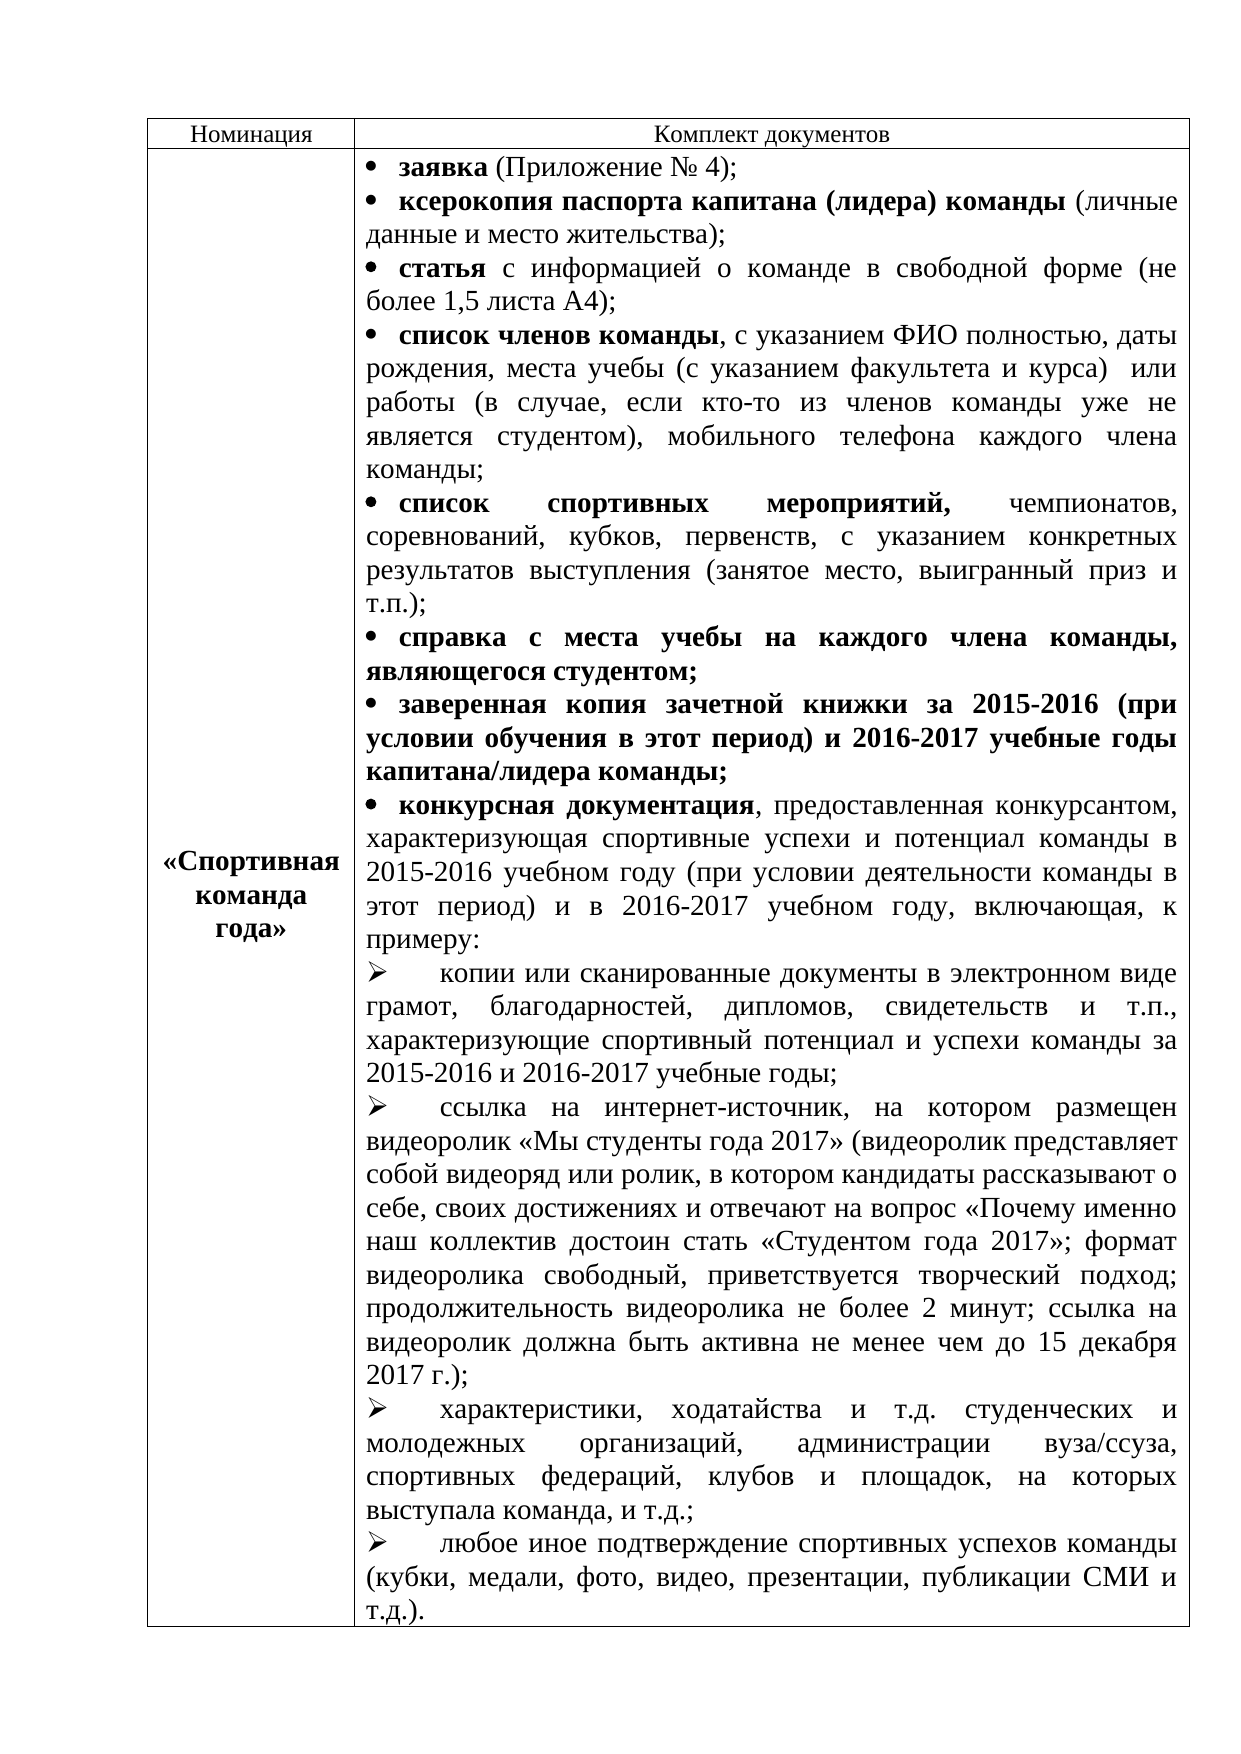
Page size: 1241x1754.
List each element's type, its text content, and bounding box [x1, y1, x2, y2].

table_cell заявка (Приложение № 4); ксерокопия паспорта капитана (лидера) команды (личные данные и место жительства); статья с информацией о команде в свободной форме (не более 1,5 листа А4); список членов команды, с указанием ФИО полностью, даты рождения, места учебы (с указанием факультета и курса) или работы (в случае, если кто-то из членов команды уже не является студентом), мобильного телефона каждого члена команды; список спортивных мероприятий, чемпионатов, соревнований, кубков, первенств, с указанием конкретных результатов выступления (занятое место, выигранный приз и т.п.); справка с места учебы на каждого члена команды, являющегося студентом; заверенная копия зачетной книжки за 2015-2016 (при условии обучения в этот период) и 2016-2017 учебные годы капитана/лидера команды; конкурсная документация, предоставленная конкурсантом, характеризующая спортивные успехи и потенциал команды в 2015-2016 учебном году (при условии деятельности команды в этот период) и в 2016-2017 учебном году, включающая, к примеру: копии или сканированные документы в электронном виде грамот, благодарностей, дипломов, свидетельств и т.п., характеризующие спортивный потенциал и успехи команды за 2015-2016 и 2016-2017 учебные годы; ссылка на интернет-источник, на котором размещен видеоролик «Мы студенты года 2017» (видеоролик представляет собой видеоряд или ролик, в котором кандидаты рассказывают о себе, своих достижениях и отвечают на вопрос «Почему именно наш коллектив достоин стать «Студентом года 2017»; формат видеоролика свободный, приветствуется творческий подход; продолжительность видеоролика не более 2 минут; ссылка на видеоролик должна быть активна не менее чем до 15 декабря 2017 г.); характеристики, ходатайства и т.д. студенческих и молодежных организаций, администрации вуза/ссуза, спортивных федераций, клубов и площадок, на которых выступала команда, и т.д.; любое иное подтверждение спортивных успехов команды (кубки, медали, фото, видео, презентации, публикации СМИ и т.д.). [355, 149, 1189, 1626]
table_header Комплект документов [355, 119, 1189, 148]
table_cell «Спортивная команда года» [148, 149, 354, 1626]
table_header Номинация [148, 119, 354, 148]
